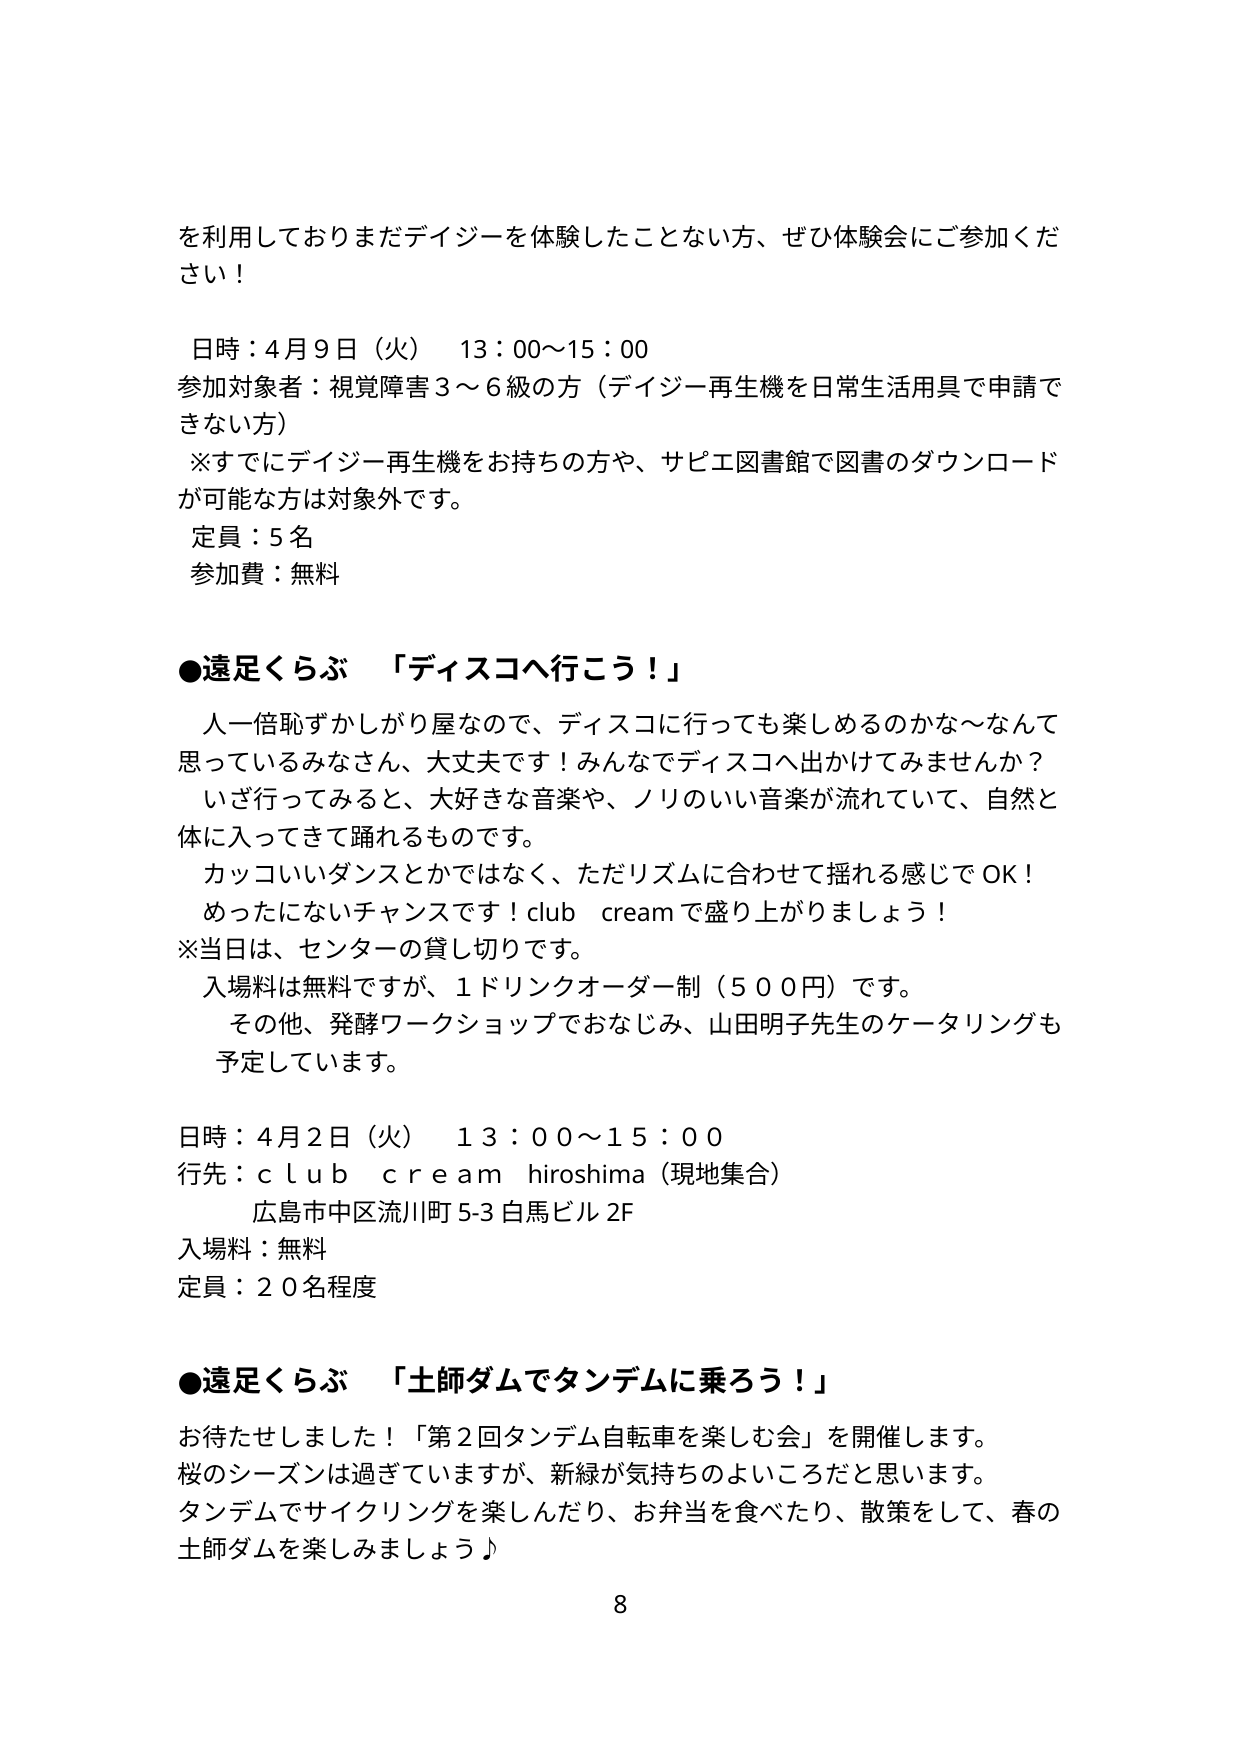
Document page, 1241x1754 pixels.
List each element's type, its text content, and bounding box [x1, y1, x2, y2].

text タンデムでサイクリングを楽しんだり、お弁当を食べたり、散策をして、春の土師ダムを楽しみましょう♪ [177, 1492, 1063, 1567]
text ※当日は、センターの貸し切りです。 [177, 929, 1063, 967]
text その他、発酵ワークショップでおなじみ、山田明子先生のケータリングも予定しています。 [177, 1004, 1063, 1079]
text 日時：4月９日（火） 13：00～15：00 [177, 329, 1063, 367]
text 参加対象者：視覚障害３～６級の方（デイジー再生機を日常生活用具で申請できない方） [177, 367, 1063, 442]
text ※すでにデイジー再生機をお持ちの方や、サピエ図書館で図書のダウンロードが可能な方は対象外です。 [177, 442, 1063, 517]
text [177, 217, 1063, 292]
text お待たせしました！「第２回タンデム自転車を楽しむ会」を開催します。 [177, 1417, 1063, 1454]
text 桜のシーズンは過ぎていますが、新緑が気持ちのよいころだと思います。 [177, 1454, 1063, 1492]
text いざ行ってみると、大好きな音楽や、ノリのいい音楽が流れていて、自然と体に入ってきて踊れるものです。 [177, 779, 1063, 854]
text 参加費：無料 [177, 554, 1063, 592]
text 入場料：無料 [177, 1229, 1063, 1267]
text 定員：２０名程度 [177, 1267, 1063, 1304]
text 日時：４月２日（火） １３：００～１５：００ [177, 1117, 1063, 1154]
text 広島市中区流川町5-3 白馬ビル 2F [177, 1192, 1063, 1229]
text 行先：ｃｌｕｂ ｃｒｅａｍ hiroshima（現地集合） [177, 1154, 1063, 1192]
text ●遠足くらぶ 「ディスコへ行こう！」 [177, 629, 1063, 704]
text 人一倍恥ずかしがり屋なので、ディスコに行っても楽しめるのかな～なんて思っているみなさん、大丈夫です！みんなでディスコへ出かけてみませんか？ [177, 704, 1063, 779]
text カッコいいダンスとかではなく、ただリズムに合わせて揺れる感じでOK！ [177, 854, 1063, 892]
text ●遠足くらぶ 「土師ダムでタンデムに乗ろう！」 [177, 1342, 1063, 1417]
text 入場料は無料ですが、１ドリンクオーダー制（５００円）です。 [177, 967, 1063, 1004]
text 定員：5名 [177, 517, 1063, 554]
text めったにないチャンスです！club creamで盛り上がりましょう！ [177, 892, 1063, 929]
